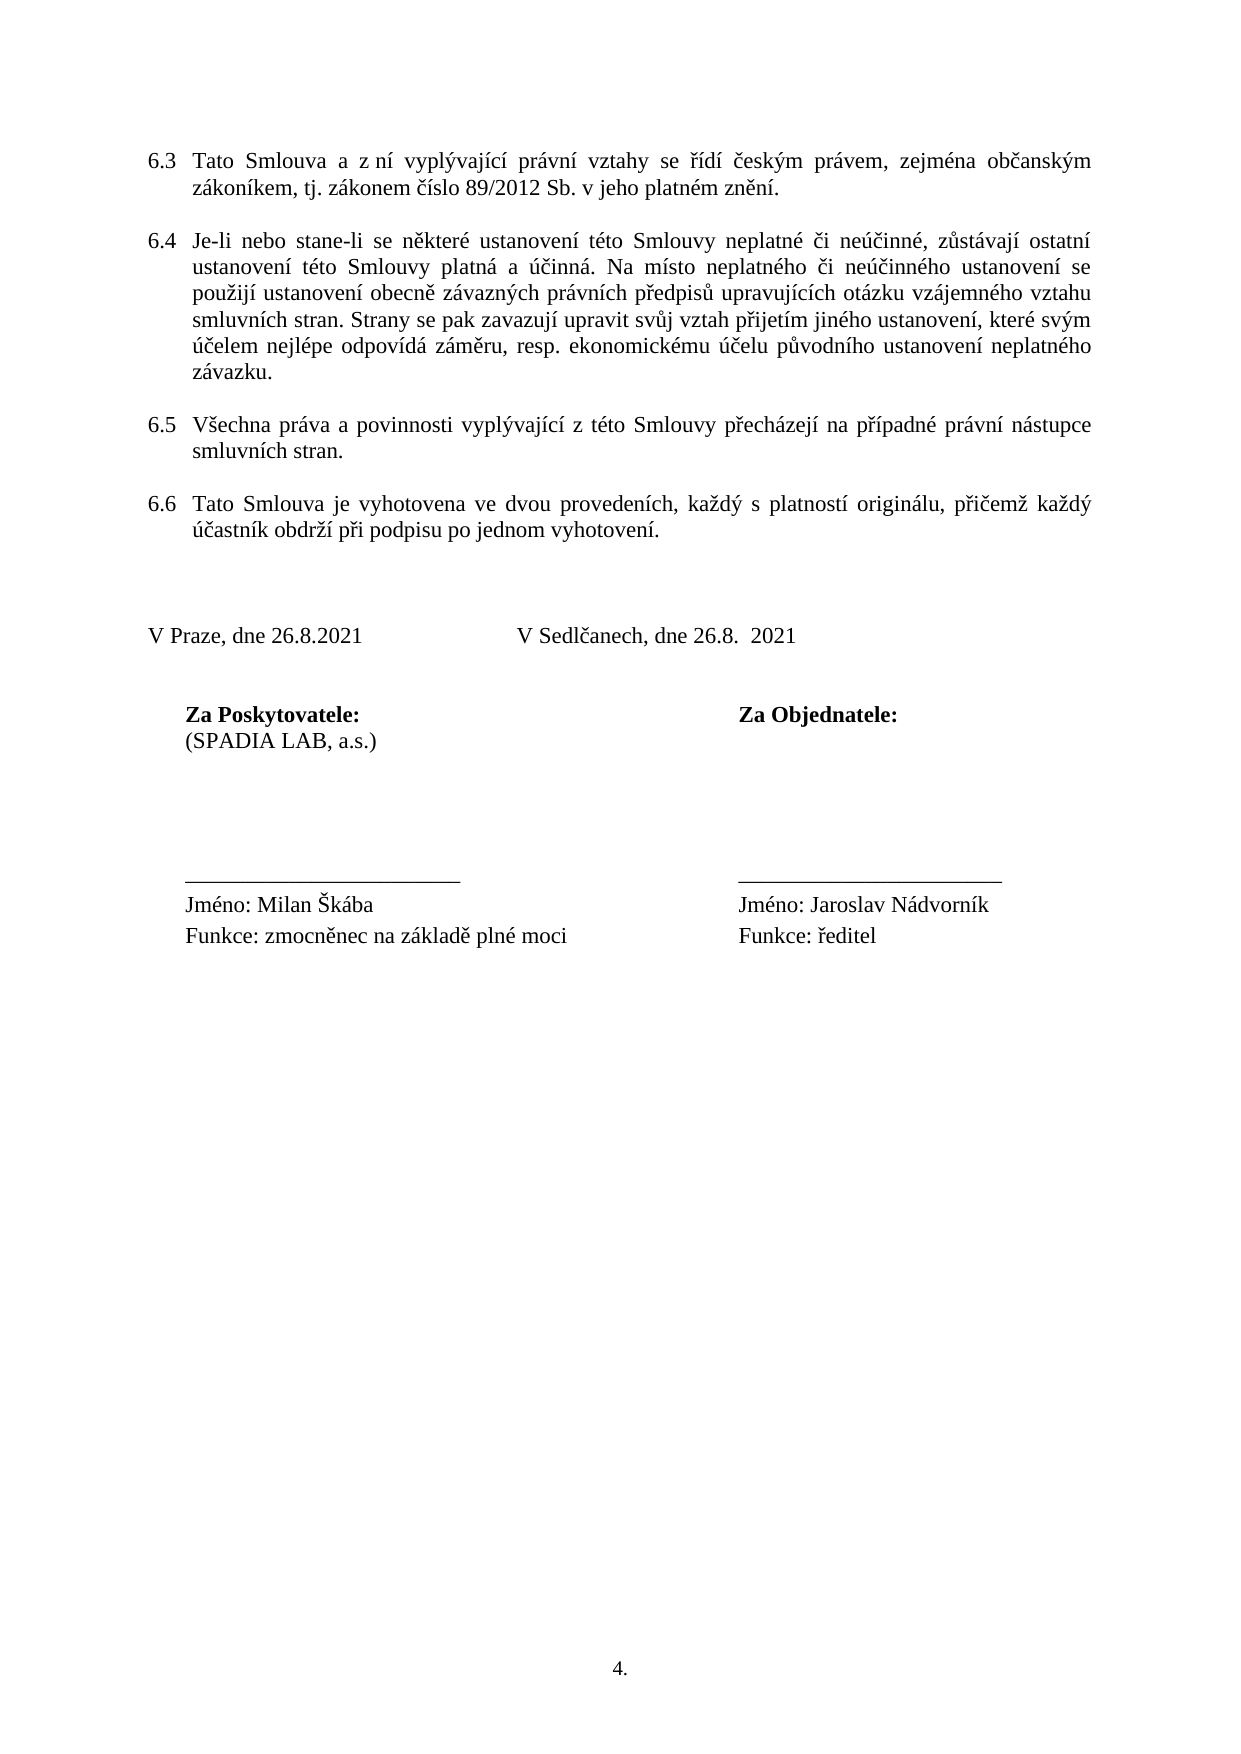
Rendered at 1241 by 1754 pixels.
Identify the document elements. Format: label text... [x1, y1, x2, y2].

text Jméno: Milan Škába Jméno: Jaroslav Nádvorník [148, 891, 1093, 917]
list Je-li nebo stane-li se některé ustanovení této Smlouvy neplatné či neúčinné, zůstávají ostatní ustanovení této Smlouvy platná a účinná. Na místo neplatného či neúčinného ustanovení se použijí ustanovení obecně závazných právních předpisů upravujících otázku vzájemného vztahu smluvních stran. Strany se pak zavazují upravit svůj vztah přijetím jiného ustanovení, které svým účelem nejlépe odpovídá záměru, resp. ekonomickému účelu původního ustanovení neplatného závazku. [148, 227, 1093, 385]
text Za Poskytovatele: Za Objednatele: [148, 701, 1093, 727]
text Funkce: zmocněnec na základě plné moci Funkce: ředitel [148, 922, 1093, 949]
list Tato Smlouva je vyhotovena ve dvou provedeních, každý s platností originálu, přičemž každý účastník obdrží při podpisu po jednom vyhotovení. [148, 490, 1093, 543]
text V Praze, dne 26.8.2021 V Sedlčanech, dne 26.8. 2021 [148, 622, 1093, 648]
list Všechna práva a povinnosti vyplývající z této Smlouvy přecházejí na případné právní nástupce smluvních stran. [148, 411, 1093, 464]
text ________________________ _______________________ [148, 859, 1093, 886]
list Tato Smlouva a z ní vyplývající právní vztahy se řídí českým právem, zejména občanským zákoníkem, tj. zákonem číslo 89/2012 Sb. v jeho platném znění. [148, 148, 1093, 200]
text (SPADIA LAB, a.s.) [148, 727, 1093, 754]
